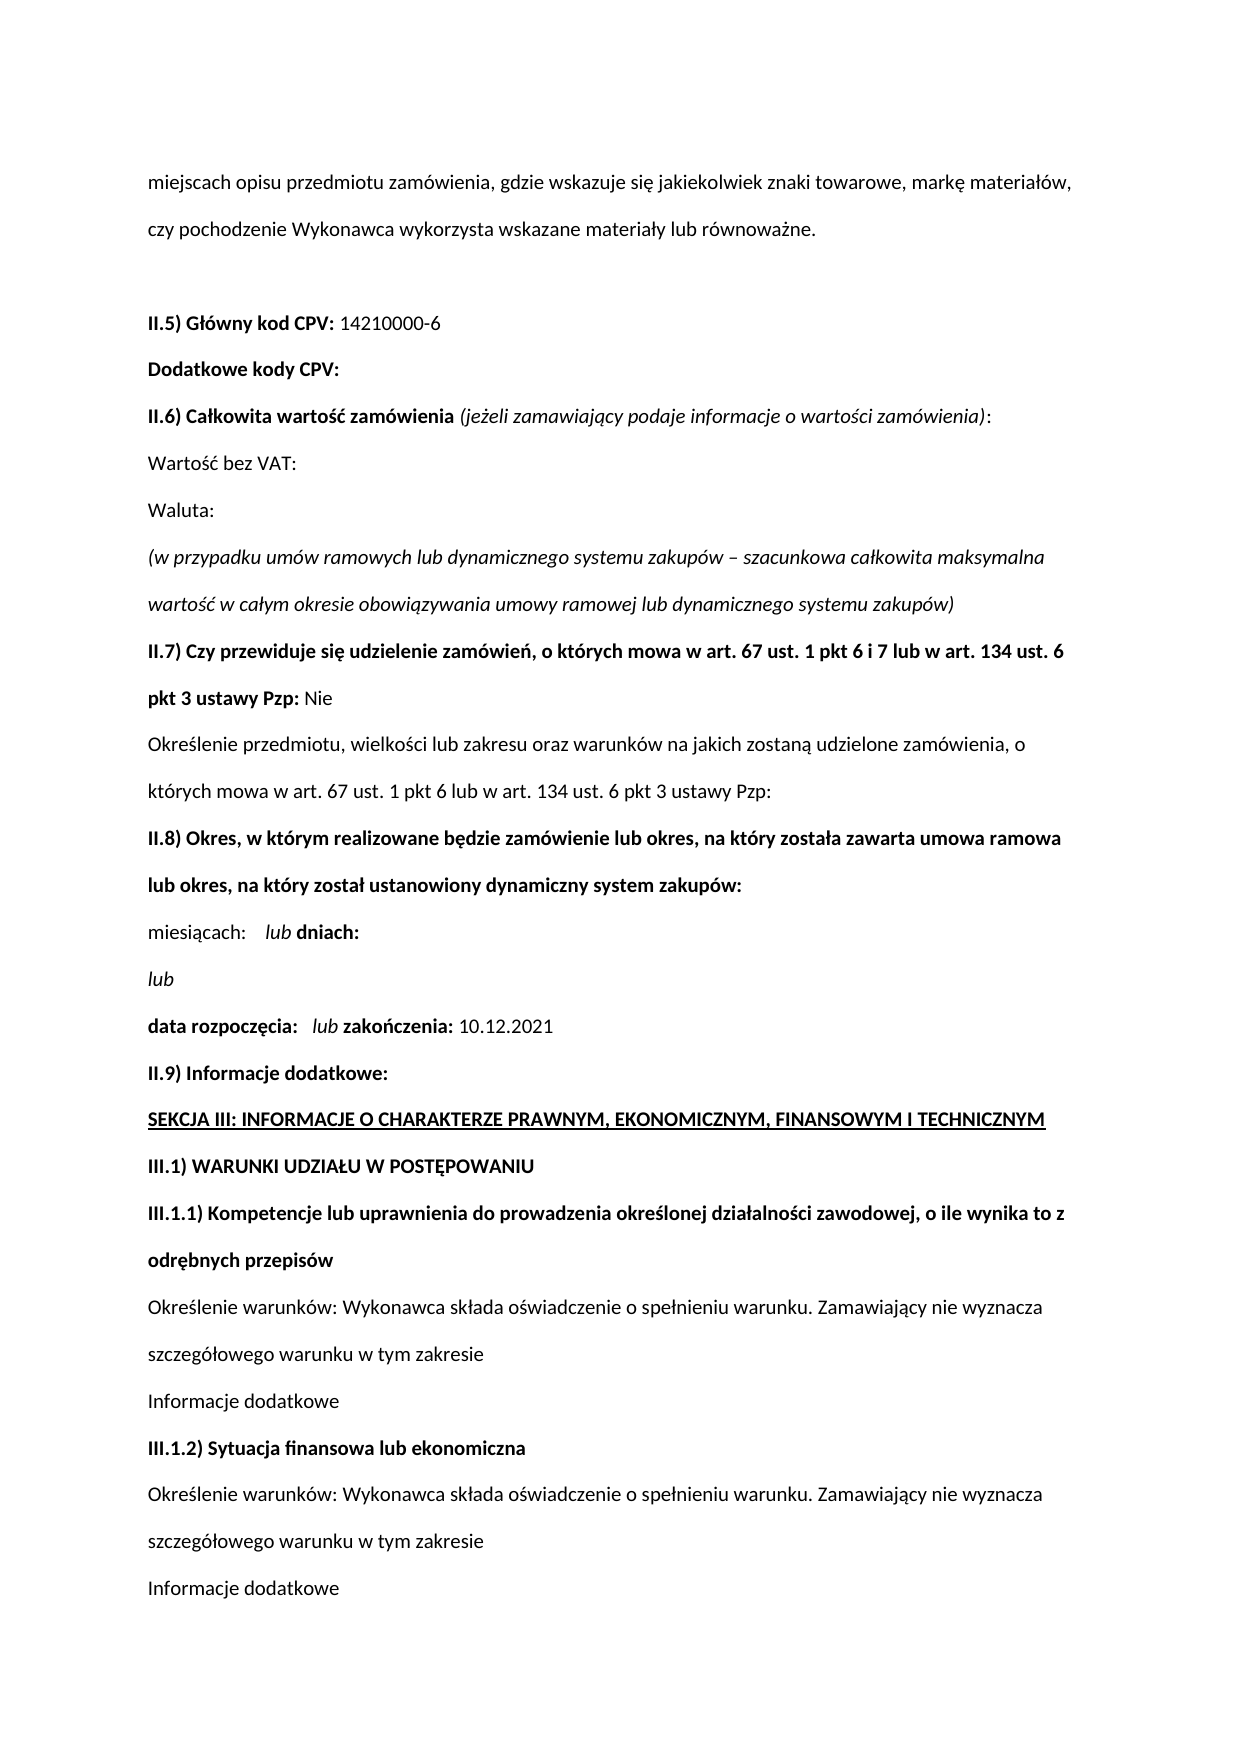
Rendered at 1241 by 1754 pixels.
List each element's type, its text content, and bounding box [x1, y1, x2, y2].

text III.1) WARUNKI UDZIAŁU W POSTĘPOWANIU [148, 1132, 1093, 1179]
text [148, 1179, 1093, 1601]
text SEKCJA III: INFORMACJE O CHARAKTERZE PRAWNYM, EKONOMICZNYM, FINANSOWYM I TECHNICZNYM [148, 1085, 1093, 1132]
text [148, 148, 1093, 1085]
